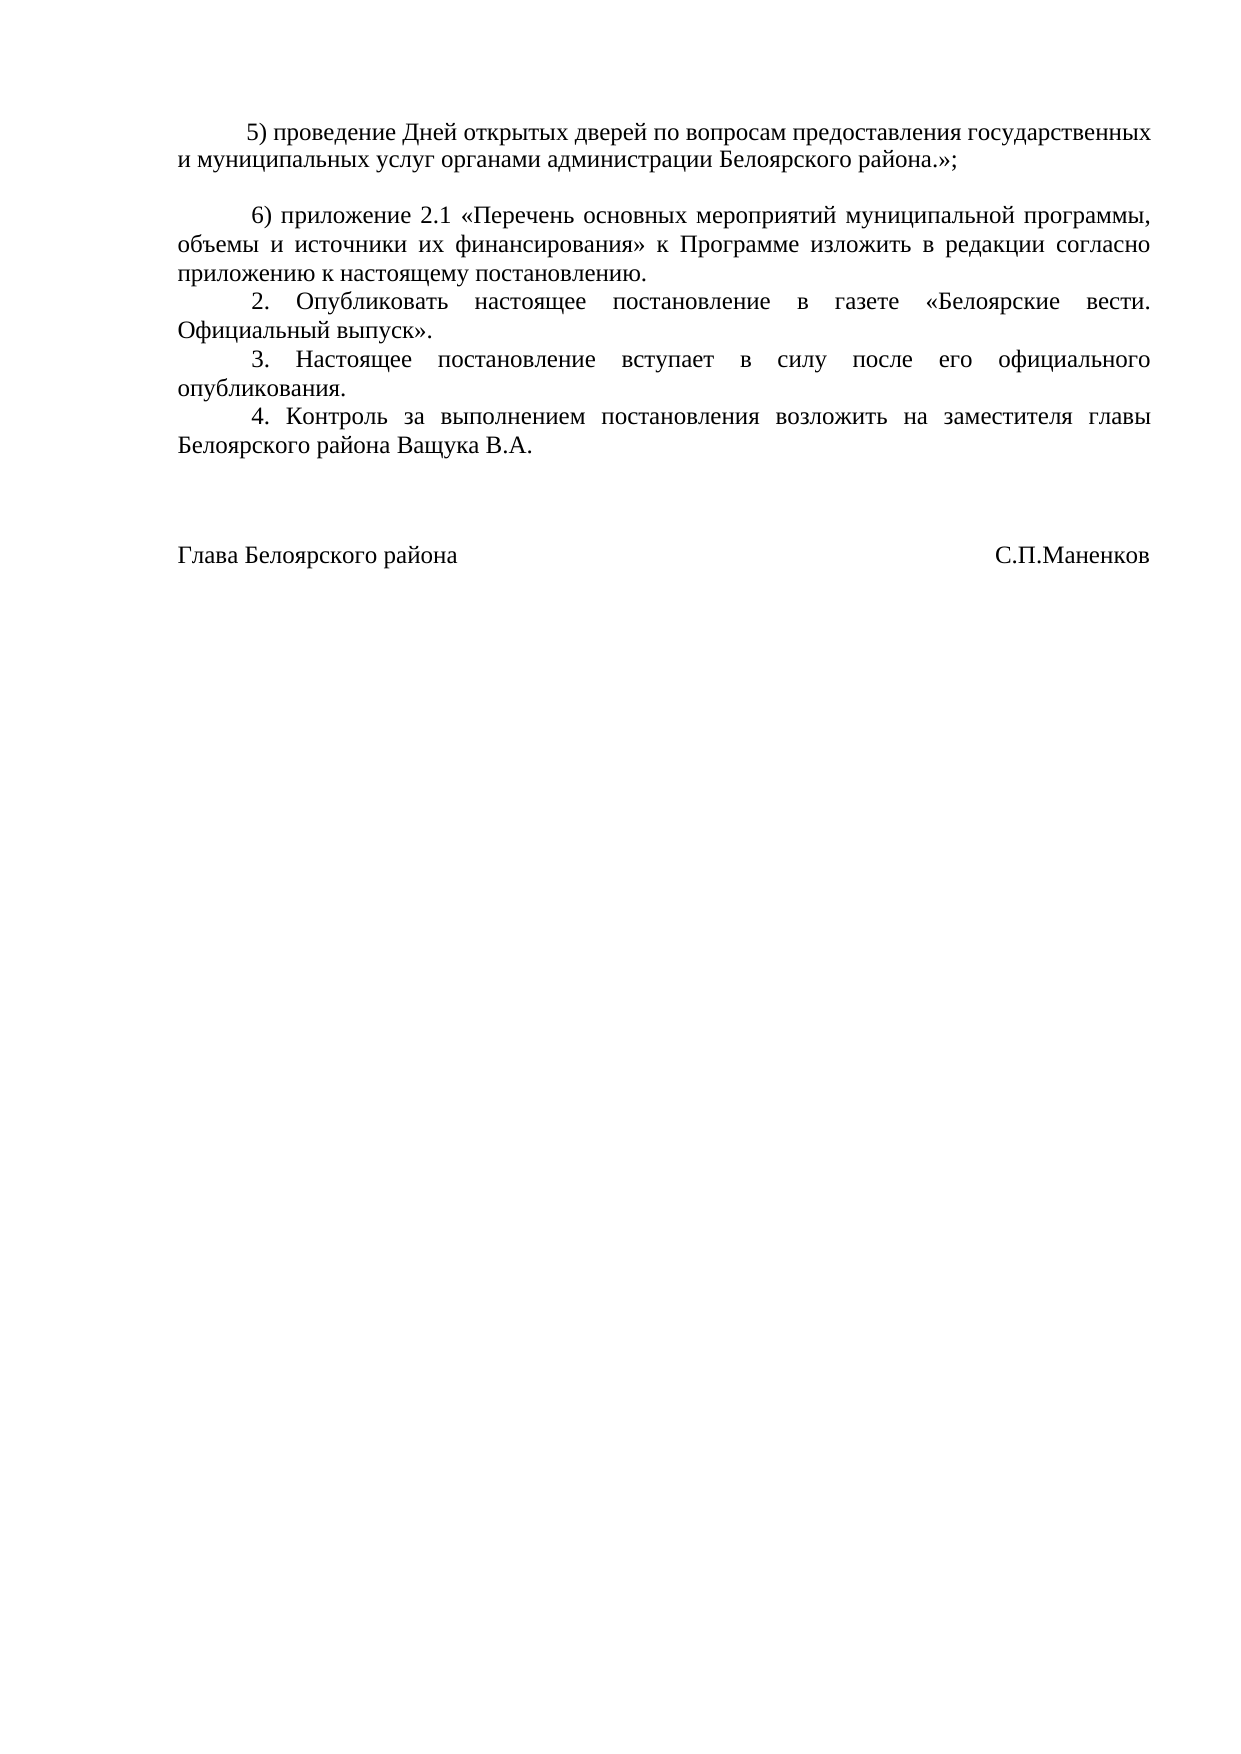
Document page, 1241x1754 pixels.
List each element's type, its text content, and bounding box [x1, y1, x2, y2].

text 3. Настоящее постановление вступает в силу после его официального опубликования. [177, 344, 1152, 401]
text 6) приложение 2.1 «Перечень основных мероприятий муниципальной программы, объемы и источники их финансирования» к Программе изложить в редакции согласно приложению к настоящему постановлению. [177, 200, 1152, 286]
text Глава Белоярского района С.П.Маненков [177, 540, 1152, 569]
text 2. Опубликовать настоящее постановление в газете «Белоярские вести. Официальный выпуск». [177, 286, 1152, 344]
text 4. Контроль за выполнением постановления возложить на заместителя главы Белоярского района Ващука В.А. [177, 401, 1152, 459]
text 5) проведение Дней открытых дверей по вопросам предоставления государственных и муниципальных услуг органами администрации Белоярского района.»; [177, 118, 1152, 173]
